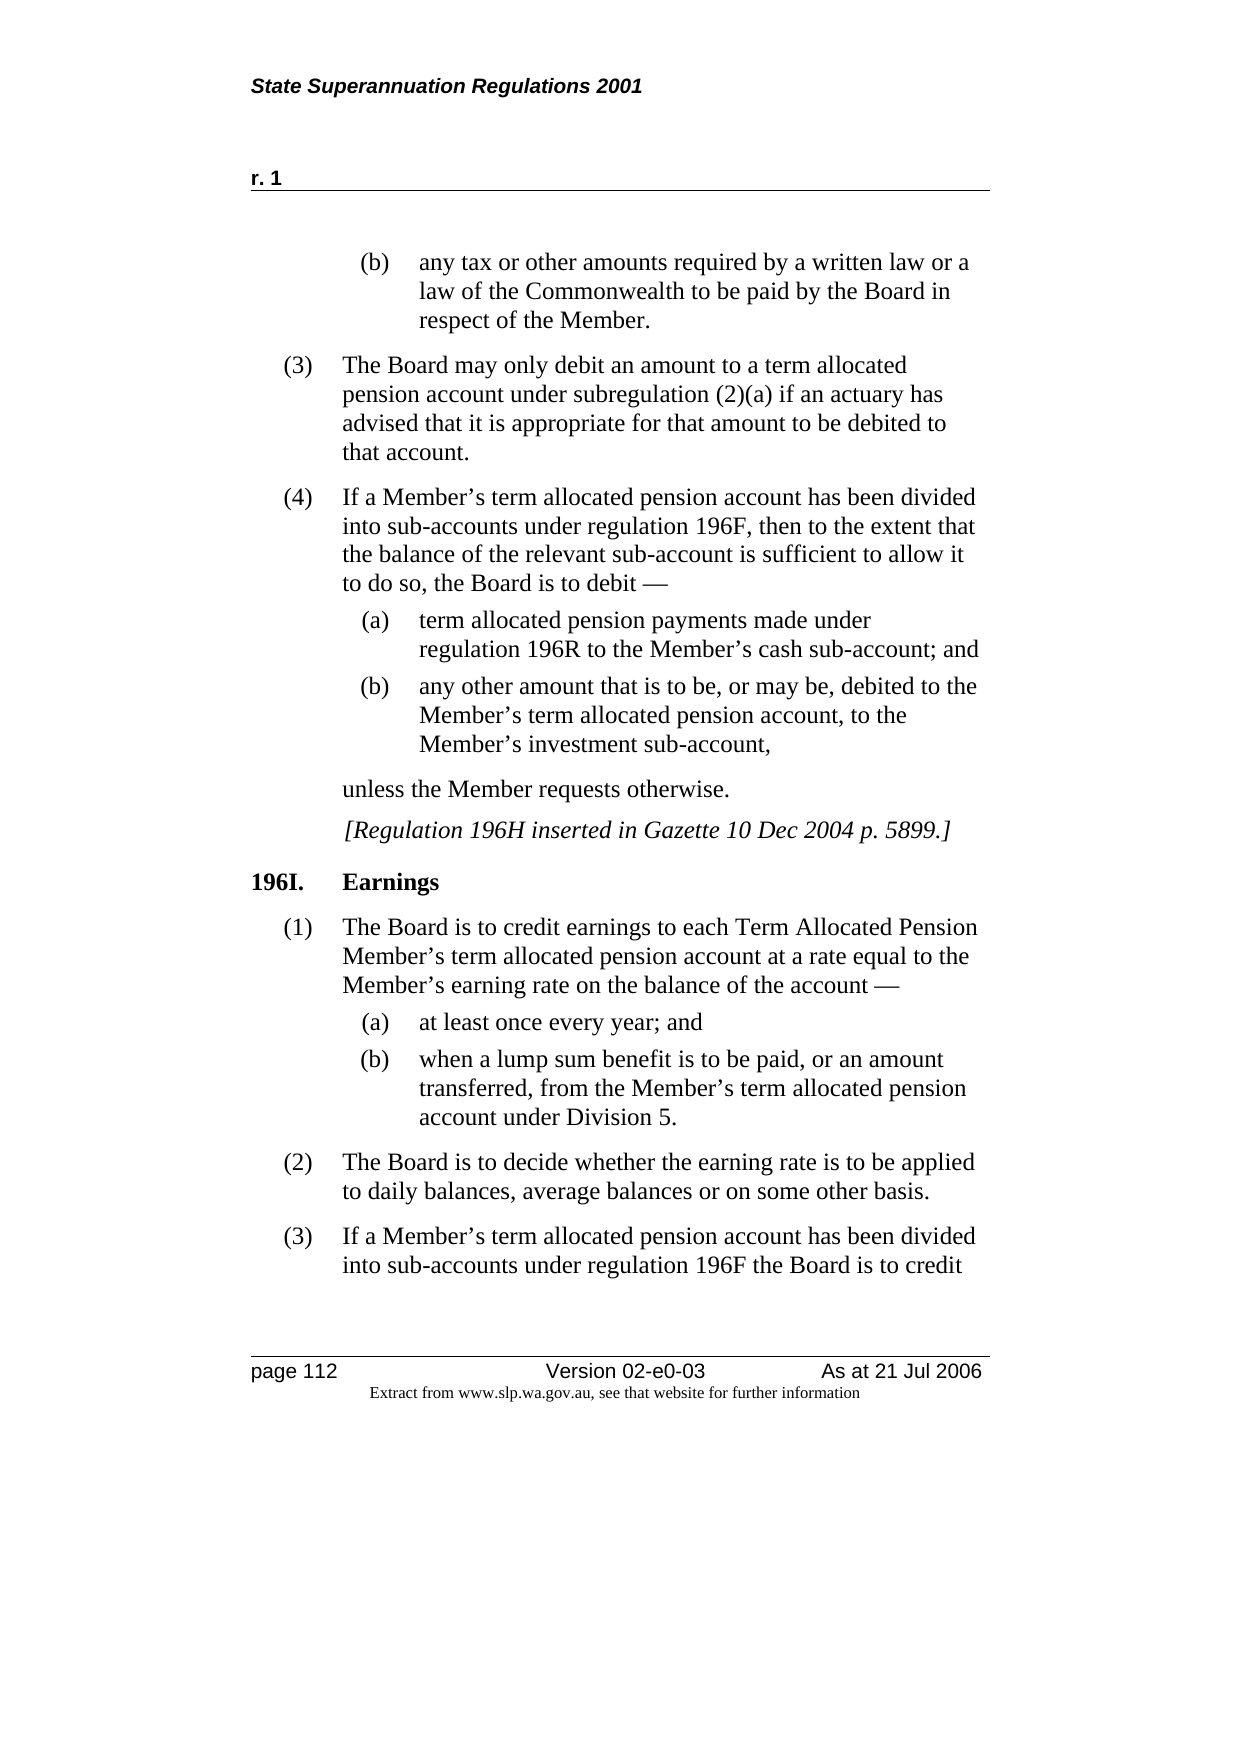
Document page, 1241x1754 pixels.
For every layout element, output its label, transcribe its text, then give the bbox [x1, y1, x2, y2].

text (4) If a Member’s term allocated pension account has been divided into sub-accounts under regulation 196F, then to the extent that the balance of the relevant sub-account is sufficient to allow it to do so, the Board is to debit — [251, 482, 990, 597]
text (2) The Board is to decide whether the earning rate is to be applied to daily balances, average balances or on some other basis. [251, 1147, 990, 1204]
text (a) term allocated pension payments made under regulation 196R to the Member’s cash sub-account; and [251, 605, 990, 663]
text (b) any other amount that is to be, or may be, debited to the Member’s term allocated pension account, to the Member’s investment sub-account, [251, 671, 990, 757]
subtitle 196I. Earnings [251, 867, 990, 896]
text (b) any tax or other amounts required by a written law or a law of the Commonwealth to be paid by the Board in respect of the Member. [251, 247, 990, 334]
text (a) at least once every year; and [251, 1007, 990, 1036]
text unless the Member requests otherwise. [251, 774, 990, 803]
text (3) The Board may only debit an amount to a term allocated pension account under subregulation (2)(a) if an actuary has advised that it is appropriate for that amount to be debited to that account. [251, 350, 990, 465]
text [Regulation 196H inserted in Gazette 10 Dec 2004 p. 5899.] [251, 815, 990, 844]
text (1) The Board is to credit earnings to each Term Allocated Pension Member’s term allocated pension account at a rate equal to the Member’s earning rate on the balance of the account — [251, 912, 990, 999]
text (b) when a lump sum benefit is to be paid, or an amount transferred, from the Member’s term allocated pension account under Division 5. [251, 1044, 990, 1130]
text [251, 1221, 990, 1279]
